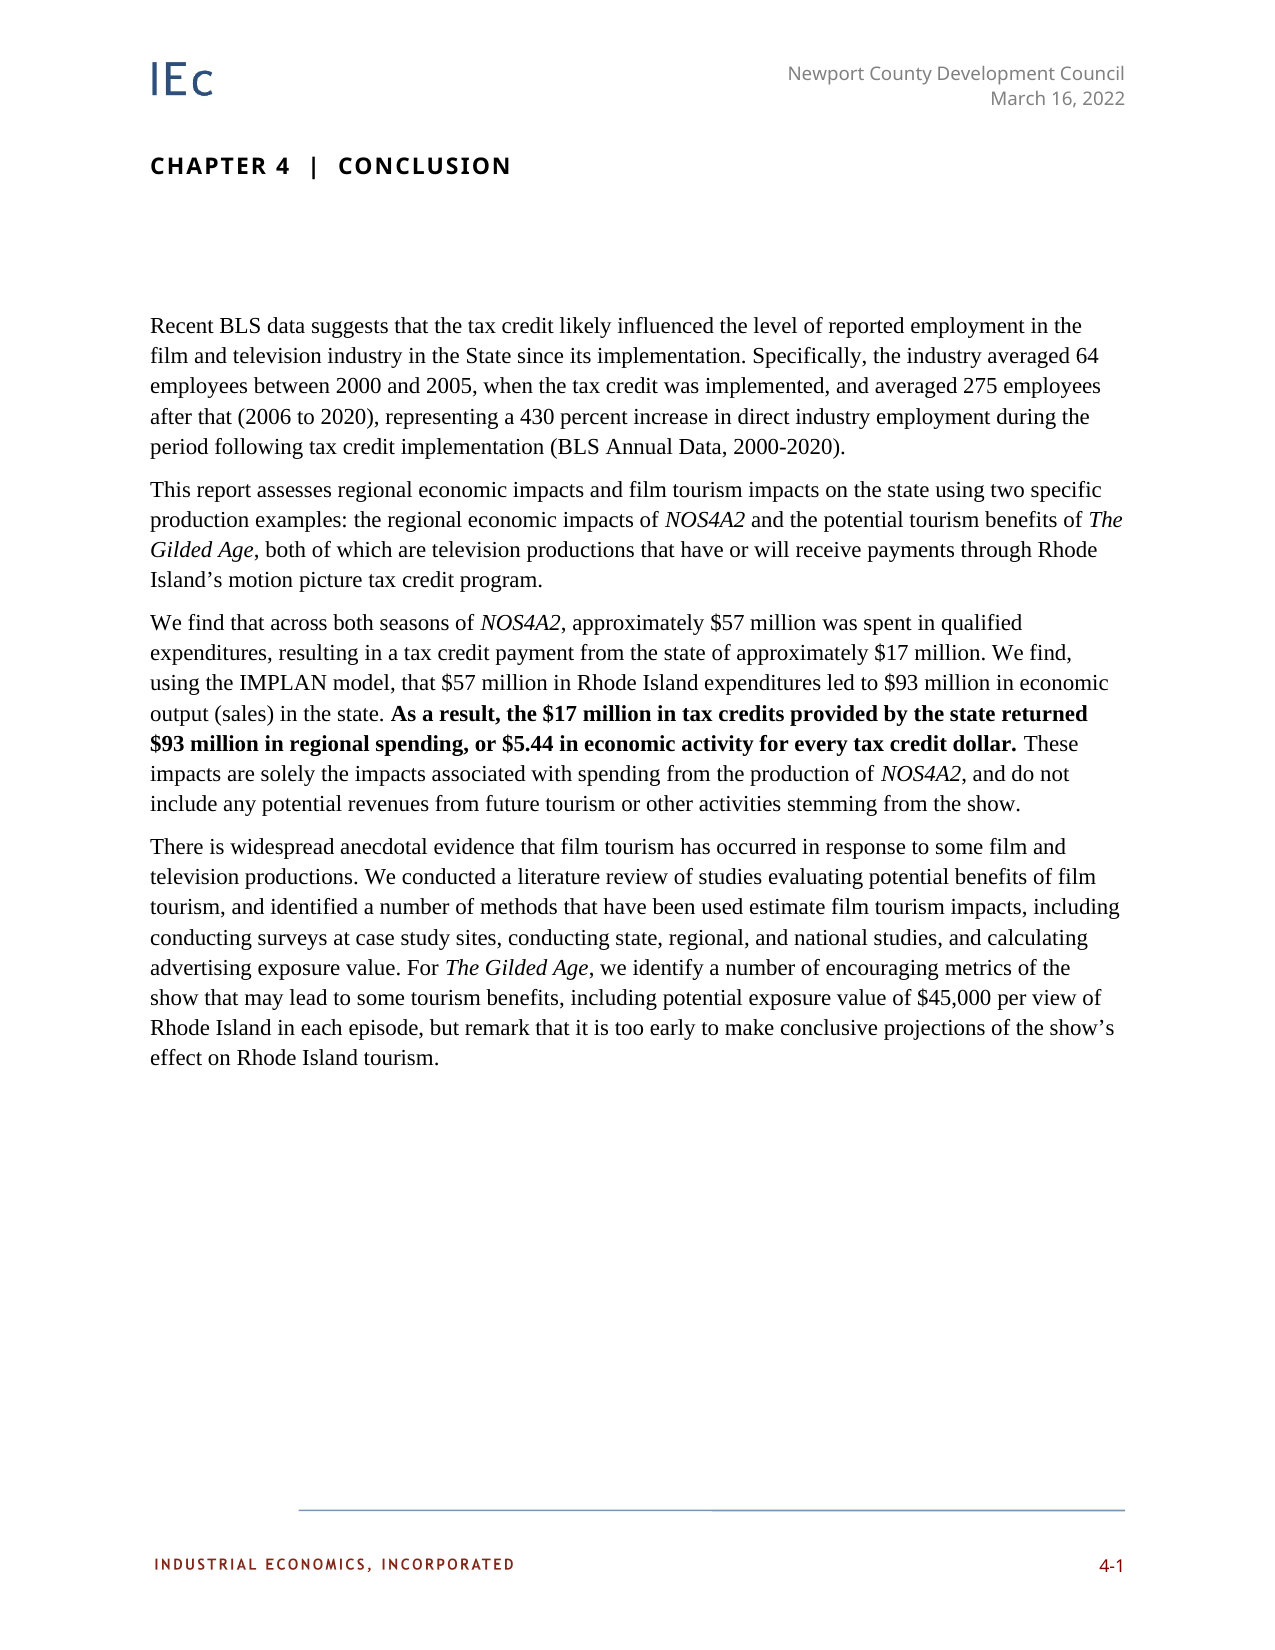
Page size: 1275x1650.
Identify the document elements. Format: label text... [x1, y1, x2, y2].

picture [150, 60, 213, 97]
text Recent BLS data suggests that the tax credit likely influenced the level of reported employment in the film and television industry in the State since its implementation. Specifically, the industry averaged 64 employees between 2000 and 2005, when the tax credit was implemented, and averaged 275 employees after that (2006 to 2020), representing a 430 percent increase in direct industry employment during the period following tax credit implementation (BLS Annual Data, 2000-2020). [150, 309, 1125, 460]
text Chapter 4 | Conclusion [150, 150, 1125, 181]
text We find that across both seasons of NOS4A2, approximately $57 million was spent in qualified expenditures, resulting in a tax credit payment from the state of approximately $17 million. We find, using the IMPLAN model, that $57 million in Rhode Island expenditures led to $93 million in economic output (sales) in the state. As a result, the $17 million in tax credits provided by the state returned $93 million in regional spending, or $5.44 in economic activity for every tax credit dollar. These impacts are solely the impacts associated with spending from the production of NOS4A2, and do not include any potential revenues from future tourism or other activities stemming from the show. [150, 606, 1125, 818]
picture [150, 1555, 515, 1572]
text There is widespread anecdotal evidence that film tourism has occurred in response to some film and television productions. We conducted a literature review of studies evaluating potential benefits of film tourism, and identified a number of methods that have been used estimate film tourism impacts, including conducting surveys at case study sites, conducting state, regional, and national studies, and calculating advertising exposure value. For The Gilded Age, we identify a number of encouraging metrics of the show that may lead to some tourism benefits, including potential exposure value of $45,000 per view of Rhode Island in each episode, but remark that it is too early to make conclusive projections of the show’s effect on Rhode Island tourism. [150, 830, 1125, 1072]
text This report assesses regional economic impacts and film tourism impacts on the state using two specific production examples: the regional economic impacts of NOS4A2 and the potential tourism benefits of The Gilded Age, both of which are television productions that have or will receive payments through Rhode Island’s motion picture tax credit program. [150, 473, 1125, 594]
